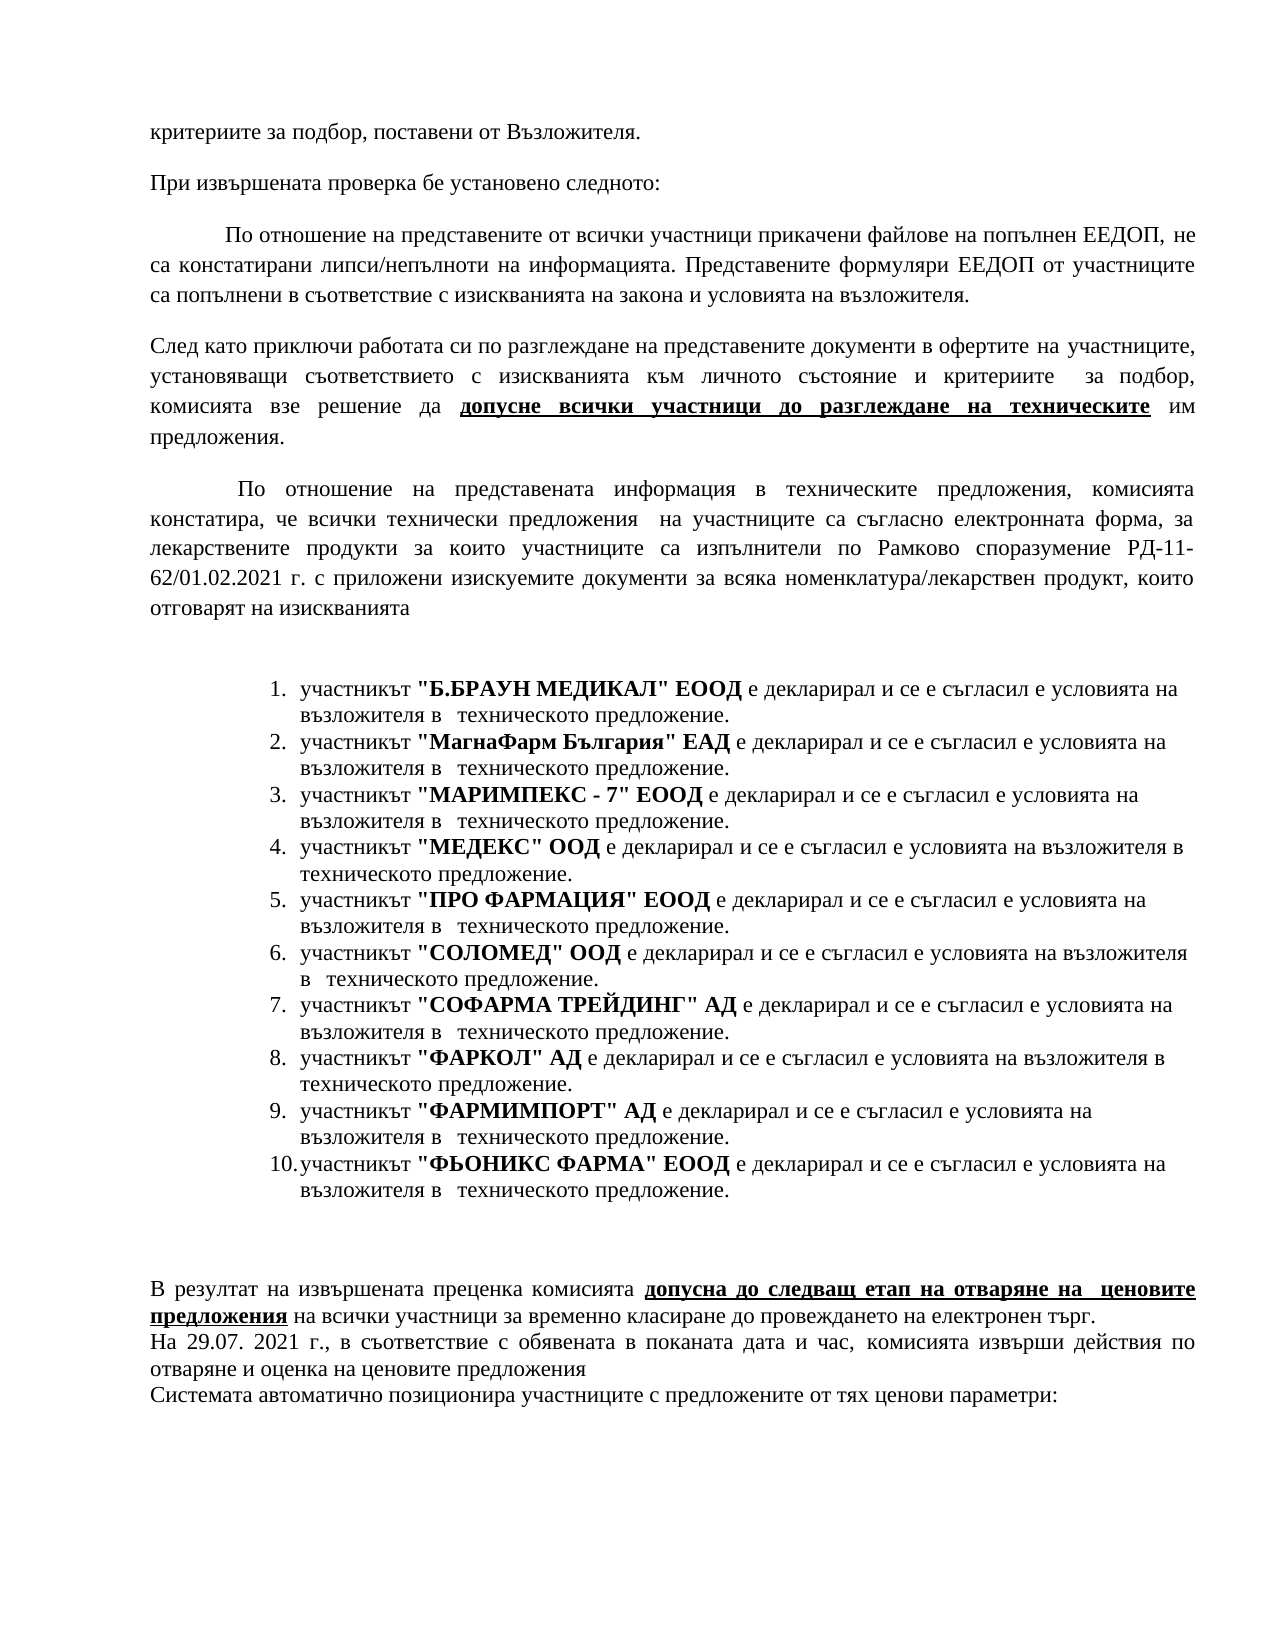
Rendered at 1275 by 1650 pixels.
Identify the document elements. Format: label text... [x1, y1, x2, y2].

list участникът "ФЬОНИКС ФАРМА" ЕООД е декларирал и се е съгласил е условията на възложителя в техническото предложение. [269, 1149, 1196, 1202]
list участникът "СОФАРМА ТРЕЙДИНГ" АД е декларирал и се е съгласил е условията на възложителя в техническото предложение. [269, 991, 1196, 1044]
list участникът "МАРИМПЕКС - 7" ЕООД е декларирал и се е съгласил е условията на възложителя в техническото предложение. [269, 781, 1196, 833]
list участникът "ПРО ФАРМАЦИЯ" ЕООД е декларирал и се е съгласил е условията на възложителя в техническото предложение. [269, 886, 1196, 939]
text В резултат на извършената преценка комисията допусна до следващ етап на отваряне на ценовите предложения на всички участници за временно класиране до провеждането на електронен търг. [150, 1276, 1196, 1328]
text По отношение на представената информация в техническите предложения, комисията констатира, че всички технически предложения на участниците са съгласно електронната форма, за лекарствените продукти за които участниците са изпълнители по Рамково споразумение РД-11-62/01.02.2021 г. с приложени изискуемите документи за всяка номенклатура/лекарствен продукт, които отговарят на изискванията [150, 475, 1196, 620]
text По отношение на представените от всички участници прикачени файлове на попълнен ЕЕДОП, не са констатирани липси/непълноти на информацията. Представените формуляри ЕЕДОП от участниците са попълнени в съответствие с изискванията на закона и условията на възложителя. [150, 221, 1196, 307]
text При извършената проверка бе установено следното: [150, 169, 1196, 196]
list участникът "МагнаФарм България" ЕАД е декларирал и се е съгласил е условията на възложителя в техническото предложение. [269, 728, 1196, 781]
list участникът "Б.БРАУН МЕДИКАЛ" ЕООД е декларирал и се е съгласил е условията на възложителя в техническото предложение. [269, 675, 1196, 728]
list участникът "ФАРКОЛ" АД е декларирал и се е съгласил е условията на възложителя в техническото предложение. [269, 1044, 1196, 1097]
text На 29.07. 2021 г., в съответствие с обявената в поканата дата и час, комисията извърши действия по отваряне и оценка на ценовите предложения [150, 1328, 1196, 1381]
list участникът "ФАРМИМПОРТ" АД е декларирал и се е съгласил е условията на възложителя в техническото предложение. [269, 1097, 1196, 1149]
list участникът "МЕДЕКС" ООД е декларирал и се е съгласил е условията на възложителя в техническото предложение. [269, 833, 1196, 886]
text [150, 118, 1196, 144]
list участникът "СОЛОМЕД" ООД е декларирал и се е съгласил е условията на възложителя в техническото предложение. [269, 939, 1196, 991]
text След като приключи работата си по разглеждане на представените документи в офертите на участниците, установяващи съответствието с изискванията към личното състояние и критериите за подбор, комисията взе решение да допусне всички участници до разглеждане на техническите им предложения. [150, 332, 1196, 449]
text Системата автоматично позиционира участниците с предложените от тях ценови параметри: [150, 1381, 1196, 1407]
